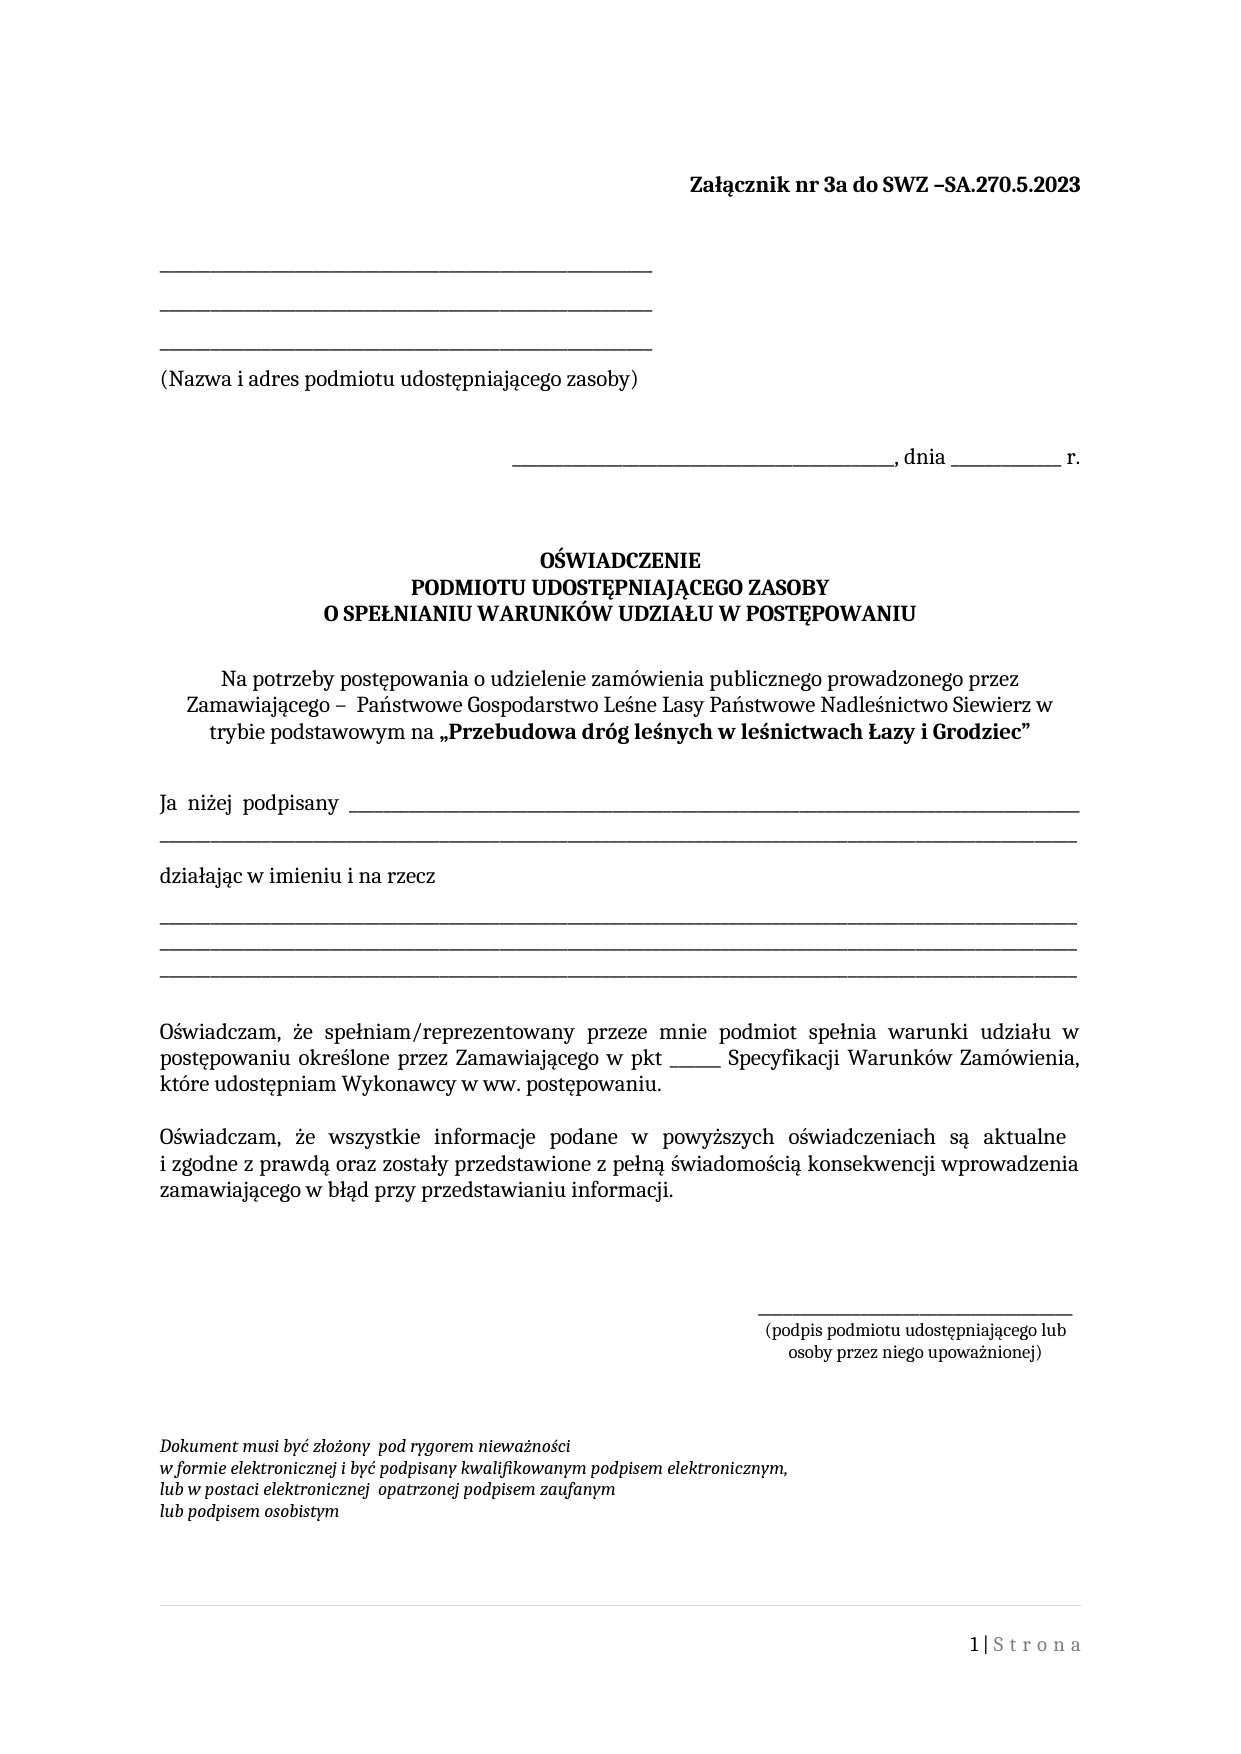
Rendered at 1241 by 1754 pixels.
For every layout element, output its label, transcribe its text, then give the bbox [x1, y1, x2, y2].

text __________________________________________________________ [159, 327, 1081, 354]
text lub podpisem osobistym [159, 1500, 1081, 1522]
text Oświadczam, że wszystkie informacje podane w powyższych oświadczeniach są aktualne i zgodne z prawdą oraz zostały przedstawione z pełną świadomością konsekwencji wprowadzenia zamawiającego w błąd przy przedstawianiu informacji. [159, 1124, 1081, 1203]
text Ja niżej podpisany ______________________________________________________________________________________ ____________________________________________________________________________________________________________ [159, 790, 1081, 846]
text Dokument musi być złożony pod rygorem nieważności w formie elektronicznej i być podpisany kwalifikowanym podpisem elektronicznym, [159, 1436, 1081, 1479]
text _____________________________________ (podpis podmiotu udostępniającego lub osoby przez niego upoważnionej) [750, 1293, 1081, 1363]
text __________________________________________________________ [159, 250, 1081, 276]
text Załącznik nr 3a do SWZ –SA.270.5.2023 [159, 172, 1081, 198]
text OŚWIADCZENIE [159, 548, 1081, 574]
text Na potrzeby postępowania o udzielenie zamówienia publicznego prowadzonego przez Zamawiającego – Państwowe Gospodarstwo Leśne Lasy Państwowe Nadleśnictwo Siewierz w trybie podstawowym na „Przebudowa dróg leśnych w leśnictwach Łazy i Grodziec” [159, 666, 1081, 745]
text lub w postaci elektronicznej opatrzonej podpisem zaufanym [159, 1479, 1081, 1500]
text (Nazwa i adres podmiotu udostępniającego zasoby) [159, 366, 1081, 393]
text _____________________________________________, dnia _____________ r. [159, 444, 1081, 470]
text ____________________________________________________________________________________________________________________________________________________________________________________________________________________________________________________________________________________________________________________________________ [159, 902, 1081, 981]
text __________________________________________________________ [159, 288, 1081, 315]
text Oświadczam, że spełniam/reprezentowany przeze mnie podmiot spełnia warunki udziału w postępowaniu określone przez Zamawiającego w pkt ______ Specyfikacji Warunków Zamówienia, które udostępniam Wykonawcy w ww. postępowaniu. [159, 1018, 1081, 1098]
text PODMIOTU UDOSTĘPNIAJĄCEGO ZASOBY O SPEŁNIANIU WARUNKÓW UDZIAŁU W POSTĘPOWANIU [159, 574, 1081, 627]
text działając w imieniu i na rzecz [159, 863, 1081, 889]
